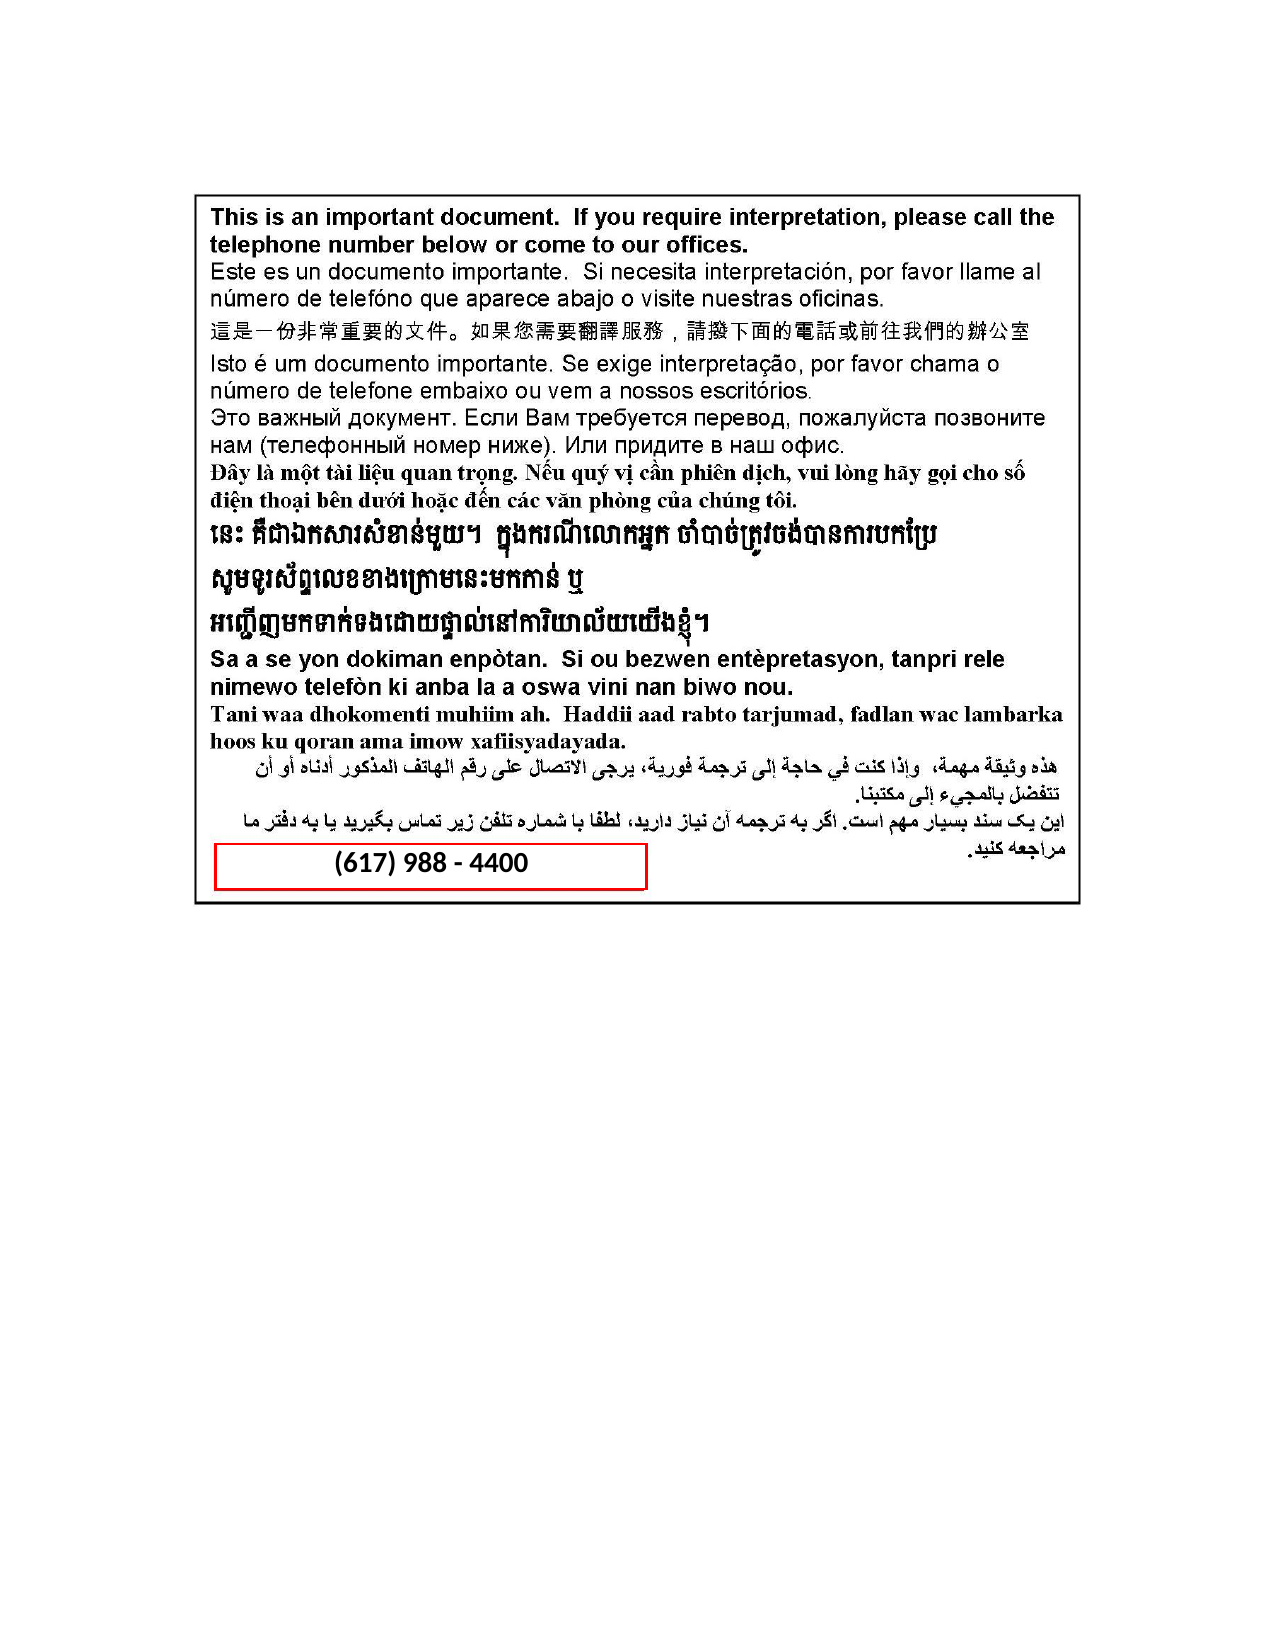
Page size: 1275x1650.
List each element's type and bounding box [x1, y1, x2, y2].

picture [187, 187, 1088, 909]
